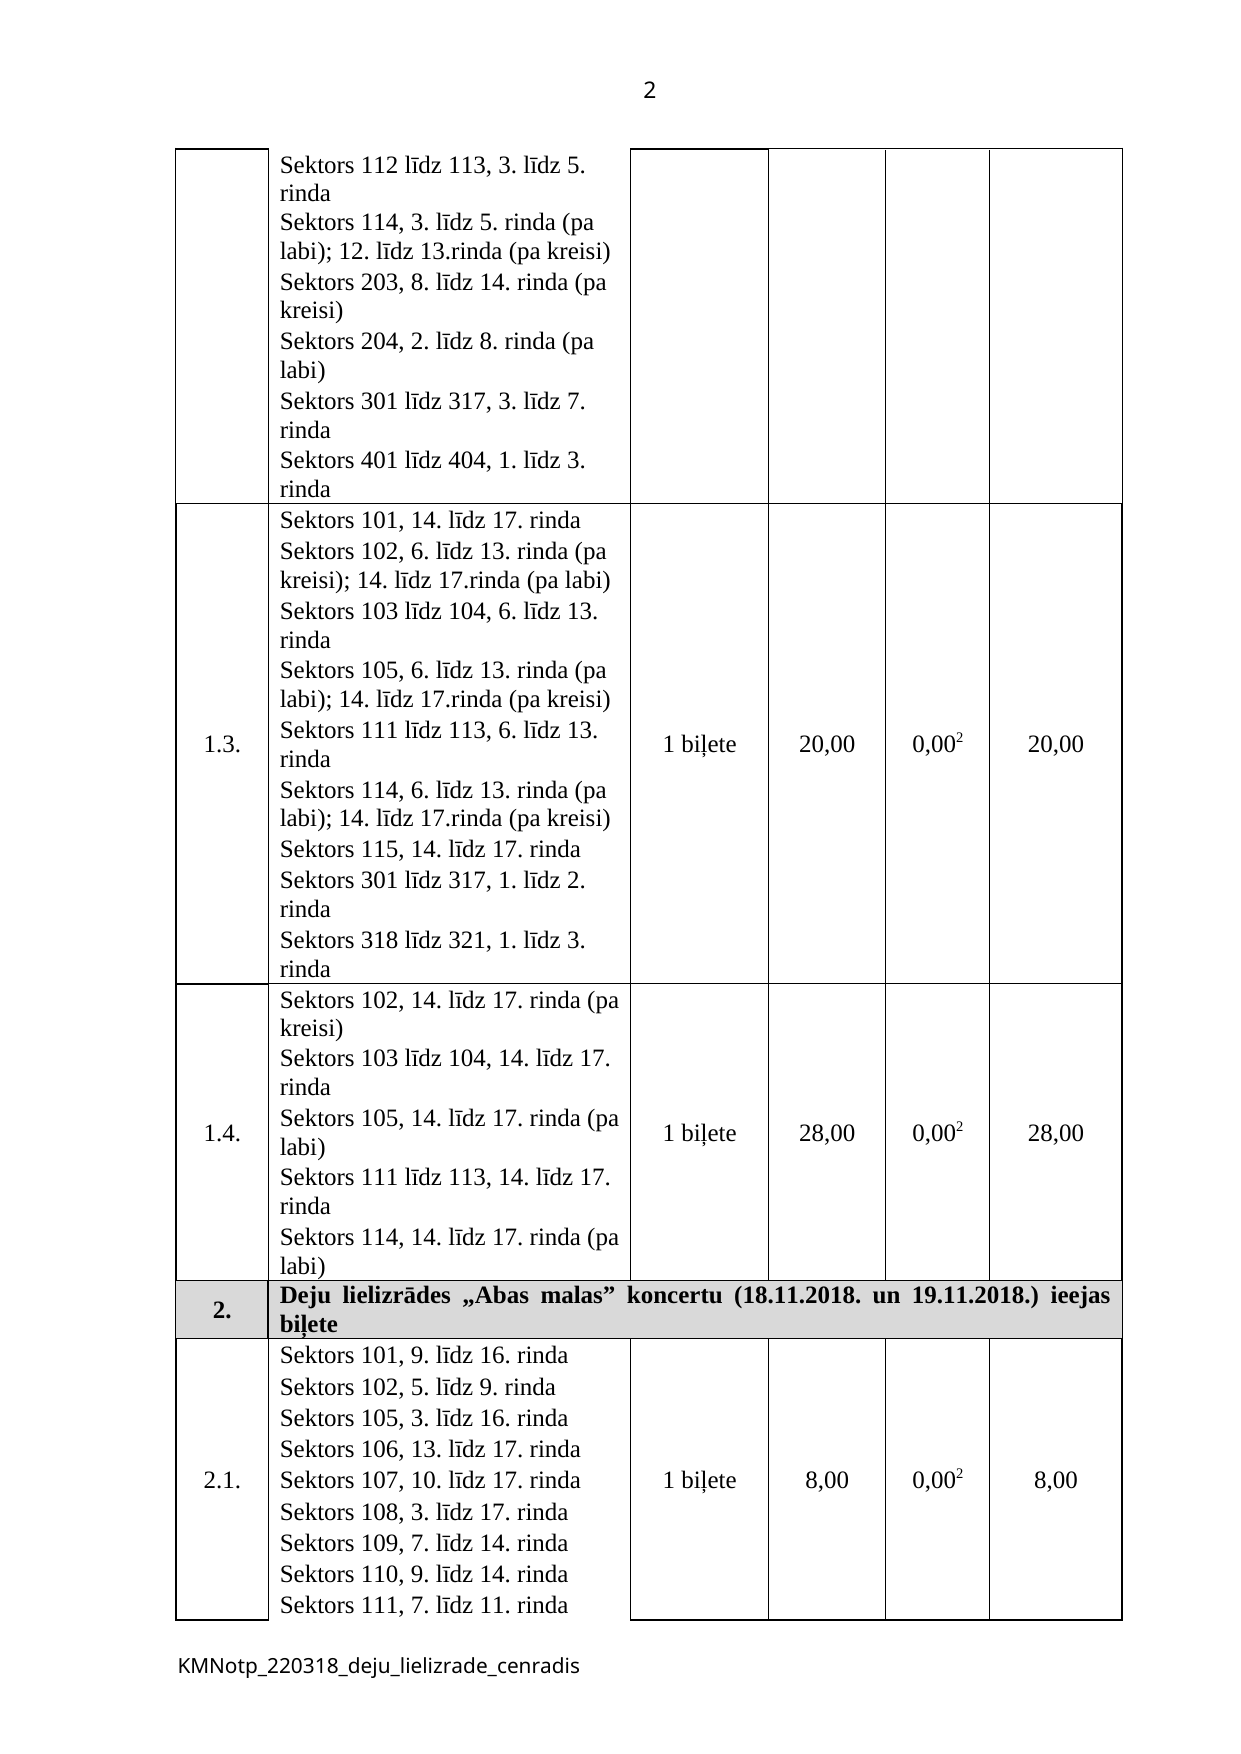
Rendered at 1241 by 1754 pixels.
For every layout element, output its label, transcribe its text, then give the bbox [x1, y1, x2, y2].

table_cell Sektors 102, 5. līdz 9. rinda [269, 1369, 630, 1401]
table_cell Sektors 101, 9. līdz 16. rinda [269, 1339, 630, 1369]
table_cell Sektors 203, 8. līdz 14. rinda (pa kreisi) [269, 265, 630, 324]
table_cell 0,002 [886, 1339, 989, 1619]
table_cell Sektors 109, 7. līdz 14. rinda [269, 1526, 630, 1557]
table_cell Sektors 103 līdz 104, 14. līdz 17. rinda [269, 1042, 630, 1101]
table_cell 8,00 [990, 1339, 1121, 1619]
table_cell Sektors 103 līdz 104, 6. līdz 13. rinda [269, 594, 630, 653]
table_cell Sektors 111, 7. līdz 11. rinda [269, 1588, 630, 1619]
table_cell 1 biļete [631, 984, 768, 1279]
table_cell Sektors 111 līdz 113, 14. līdz 17. rinda [269, 1160, 630, 1220]
table_cell Sektors 114, 6. līdz 13. rinda (pa labi); 14. līdz 17.rinda (pa kreisi) [269, 773, 630, 832]
table_cell Sektors 102, 14. līdz 17. rinda (pa kreisi) [269, 984, 630, 1042]
table_cell Sektors 102, 6. līdz 13. rinda (pa kreisi); 14. līdz 17.rinda (pa labi) [269, 534, 630, 594]
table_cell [269, 148, 630, 265]
table_cell 1 biļete [631, 504, 768, 983]
table_cell 8,00 [769, 1339, 885, 1619]
table_cell Sektors 401 līdz 404, 1. līdz 3. rinda [269, 444, 630, 503]
table_cell Sektors 115, 14. līdz 17. rinda [269, 832, 630, 863]
table_cell 20,00 [769, 504, 885, 983]
table_cell 20,00 [990, 504, 1121, 983]
table_cell 0,002 [886, 504, 989, 983]
table_cell Sektors 110, 9. līdz 14. rinda [269, 1557, 630, 1588]
table_cell 2.1. [177, 1339, 268, 1619]
table_cell 1 biļete [631, 1339, 768, 1619]
table_cell Sektors 105, 3. līdz 16. rinda [269, 1401, 630, 1432]
table_cell 28,00 [990, 984, 1121, 1279]
table_cell Sektors 301 līdz 317, 1. līdz 2. rinda [269, 864, 630, 923]
table_cell Sektors 105, 6. līdz 13. rinda (pa labi); 14. līdz 17.rinda (pa kreisi) [269, 654, 630, 713]
table_cell Sektors 318 līdz 321, 1. līdz 3. rinda [269, 923, 630, 983]
table_cell Sektors 301 līdz 317, 3. līdz 7. rinda [269, 384, 630, 443]
table_cell 28,00 [769, 984, 885, 1279]
table_cell Sektors 105, 14. līdz 17. rinda (pa labi) [269, 1101, 630, 1160]
table_cell 1.3. [177, 504, 268, 983]
table_cell 1.4. [177, 985, 268, 1279]
table_cell Sektors 114, 14. līdz 17. rinda (pa labi) [269, 1220, 630, 1279]
table_cell Sektors 204, 2. līdz 8. rinda (pa labi) [269, 324, 630, 384]
table_cell Sektors 101, 14. līdz 17. rinda [269, 504, 630, 534]
table_cell 0,002 [886, 984, 989, 1279]
table_cell Sektors 108, 3. līdz 17. rinda [269, 1494, 630, 1526]
table_cell 2. [176, 1281, 267, 1338]
table_cell Deju lielizrādes „Abas malas” koncertu (18.11.2018. un 19.11.2018.) ieejas biļete [269, 1281, 1122, 1338]
table_cell Sektors 106, 13. līdz 17. rinda [269, 1432, 630, 1463]
table_cell Sektors 111 līdz 113, 6. līdz 13. rinda [269, 713, 630, 773]
table_cell Sektors 107, 10. līdz 17. rinda [269, 1463, 630, 1494]
